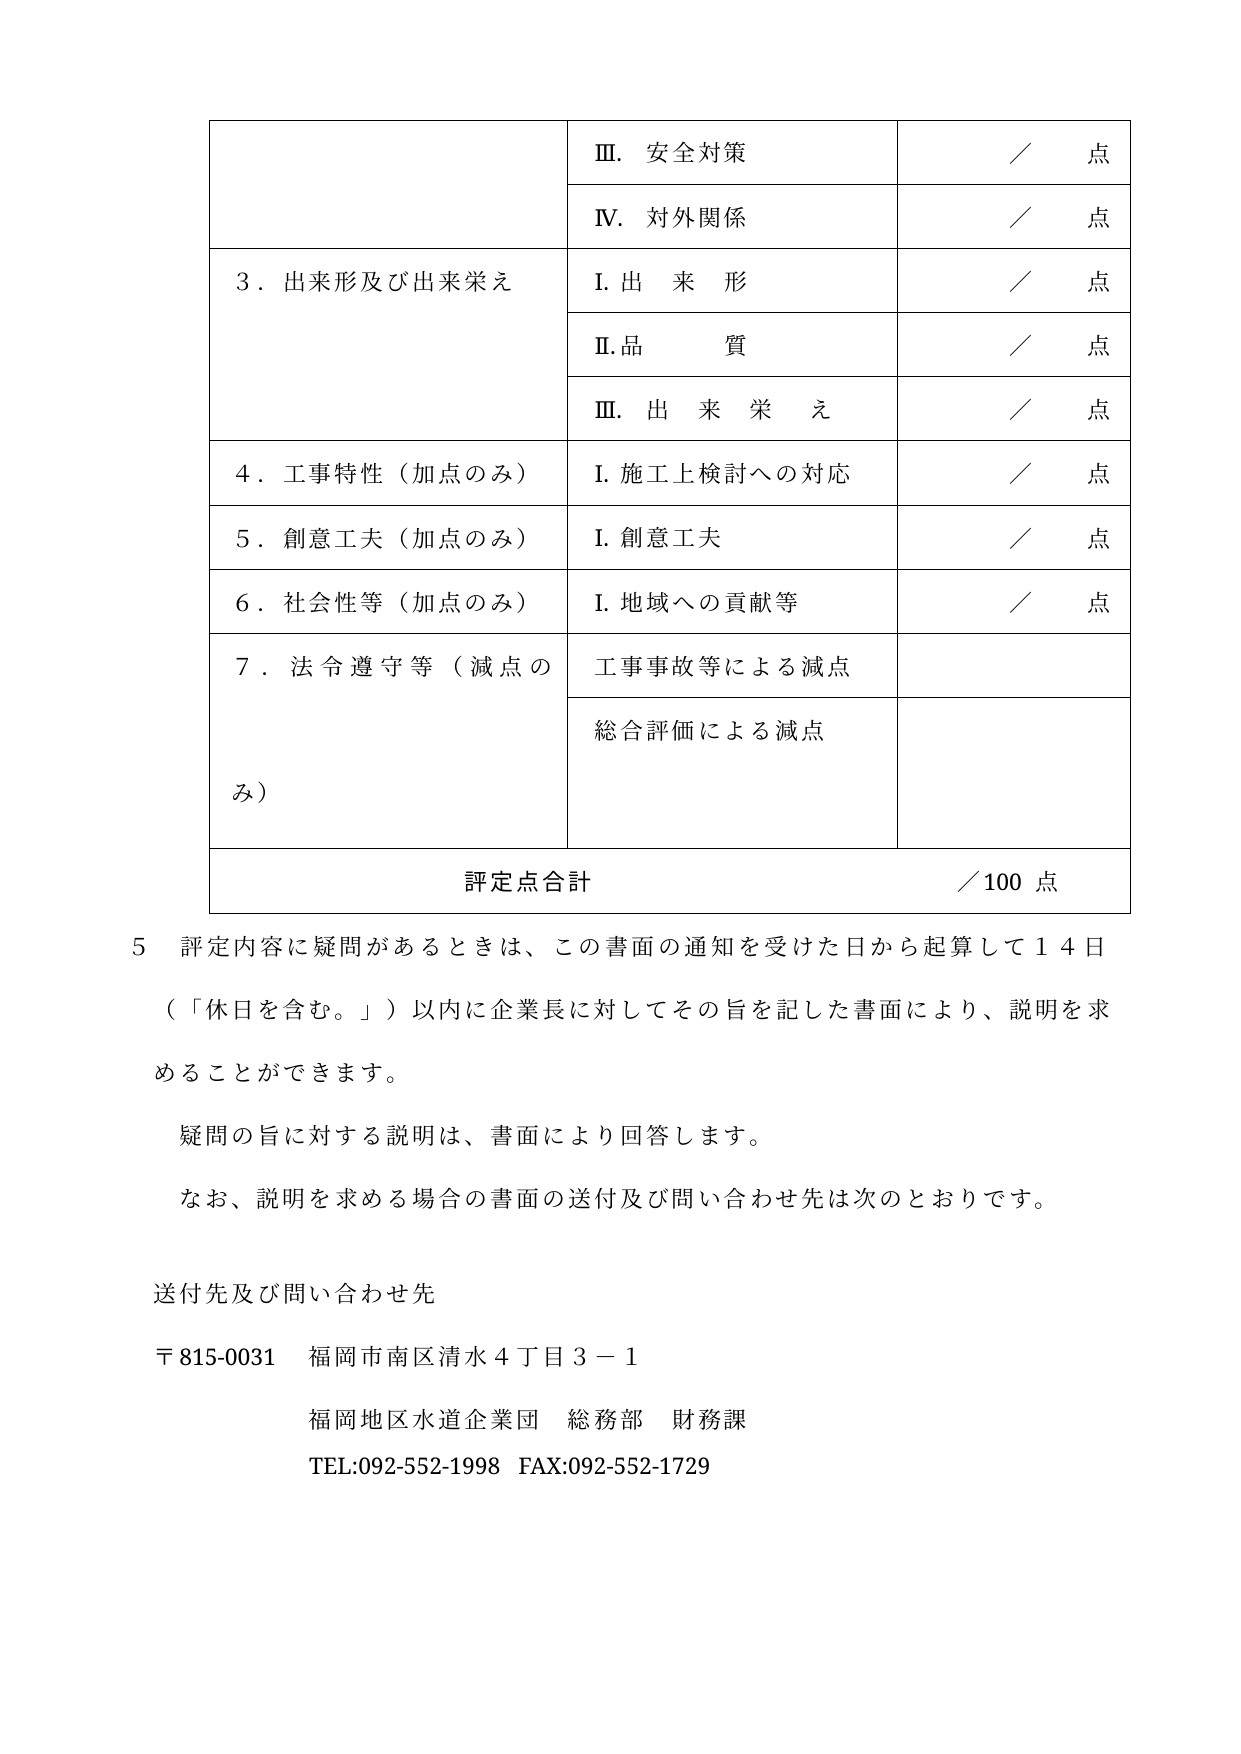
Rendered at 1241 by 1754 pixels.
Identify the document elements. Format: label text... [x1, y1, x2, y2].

table_cell ５．創意工夫（加点のみ） [210, 506, 567, 569]
table_cell Ⅳ.対外関係 [568, 185, 897, 248]
text 〒815-0031 福岡市南区清水４丁目３－１ [127, 1324, 1113, 1387]
text TEL:092-552-1998 FAX:092-552-1729 [127, 1450, 1113, 1482]
table_cell [898, 634, 1130, 697]
table_cell ／ 点 [898, 506, 1130, 569]
table_cell ４．工事特性（加点のみ） [210, 441, 567, 504]
text 福岡地区水道企業団 総務部 財務課 [127, 1387, 1113, 1450]
table_cell Ⅰ.出 来 形 [568, 249, 897, 312]
table_cell Ⅲ.出来栄え [568, 377, 897, 440]
table_cell Ⅰ.地域への貢献等 [568, 570, 897, 633]
table_cell ７．法令遵守等（減点のみ） [210, 634, 567, 848]
table_cell [898, 698, 1130, 848]
table_cell ／ 点 [898, 121, 1130, 184]
table_cell Ⅲ.安全対策 [568, 121, 897, 184]
table_cell ３．出来形及び出来栄え [210, 249, 567, 440]
table_cell ／ 点 [898, 377, 1130, 440]
table_cell ／ 点 [898, 570, 1130, 633]
table_cell 工事事故等による減点 [568, 634, 897, 697]
table_cell 総合評価による減点 [568, 698, 897, 848]
table_cell ６．社会性等（加点のみ） [210, 570, 567, 633]
table_cell 評定点合計 ／100点 [210, 849, 1130, 912]
table_cell Ⅰ.創意工夫 [568, 506, 897, 569]
table_cell ／ 点 [898, 249, 1130, 312]
text 送付先及び問い合わせ先 [127, 1261, 1113, 1324]
text なお、説明を求める場合の書面の送付及び問い合わせ先は次のとおりです。 [127, 1166, 1113, 1229]
table_cell ／ 点 [898, 313, 1130, 376]
table_cell ／ 点 [898, 441, 1130, 504]
text ５ 評定内容に疑問があるときは、この書面の通知を受けた日から起算して１４日（「休日を含む。」）以内に企業長に対してその旨を記した書面により、説明を求めることができます。 [127, 913, 1113, 1103]
table_cell Ⅰ.施工上検討への対応 [568, 441, 897, 504]
text 疑問の旨に対する説明は、書面により回答します。 [127, 1103, 1113, 1166]
table_cell ／ 点 [898, 185, 1130, 248]
table_cell Ⅱ.品 質 [568, 313, 897, 376]
